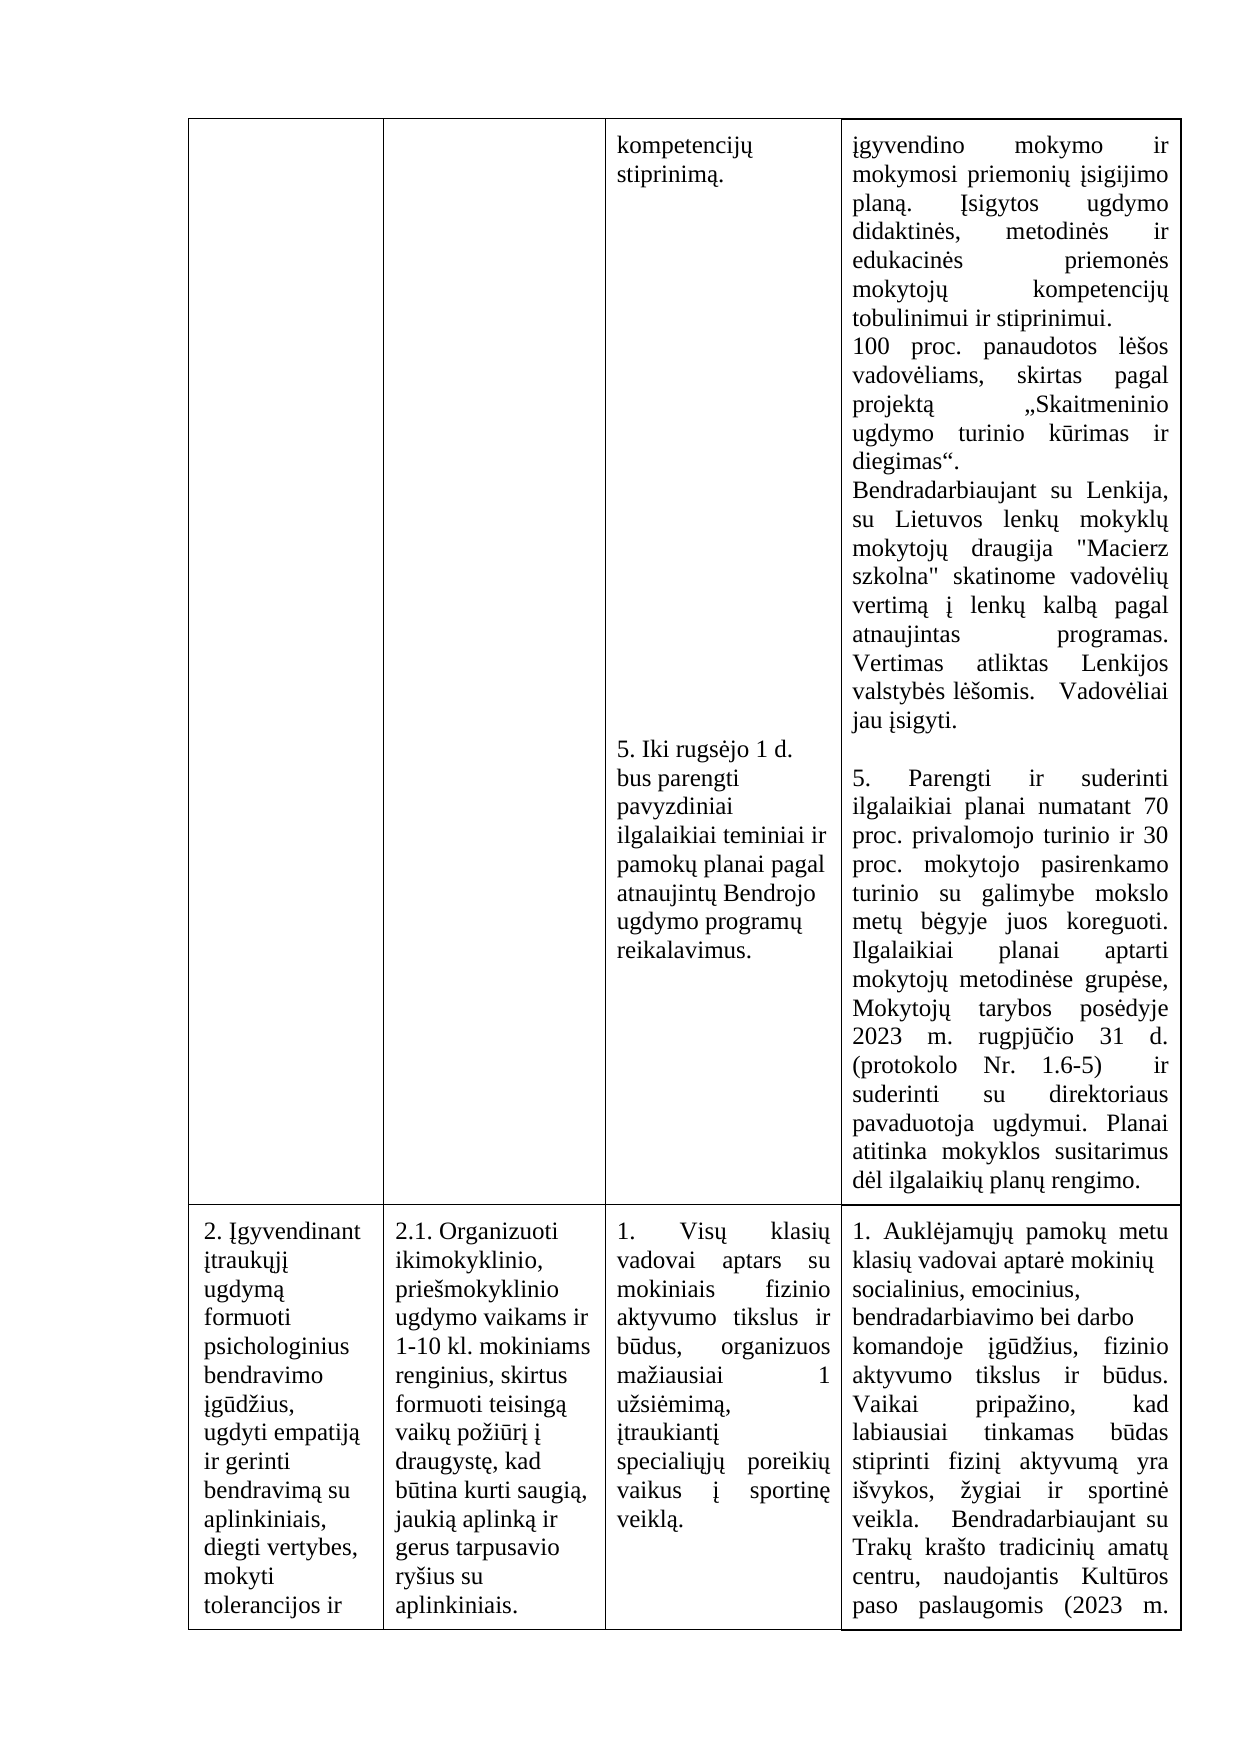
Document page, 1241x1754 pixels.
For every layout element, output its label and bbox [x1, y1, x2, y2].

table_cell [189, 1205, 383, 1629]
table_cell [606, 119, 841, 1204]
table_cell [606, 1205, 841, 1629]
table_cell [842, 120, 1180, 1204]
table_cell [384, 119, 605, 1204]
table_cell [842, 1206, 1180, 1629]
table_cell [384, 1205, 605, 1629]
table_cell [189, 119, 383, 1204]
